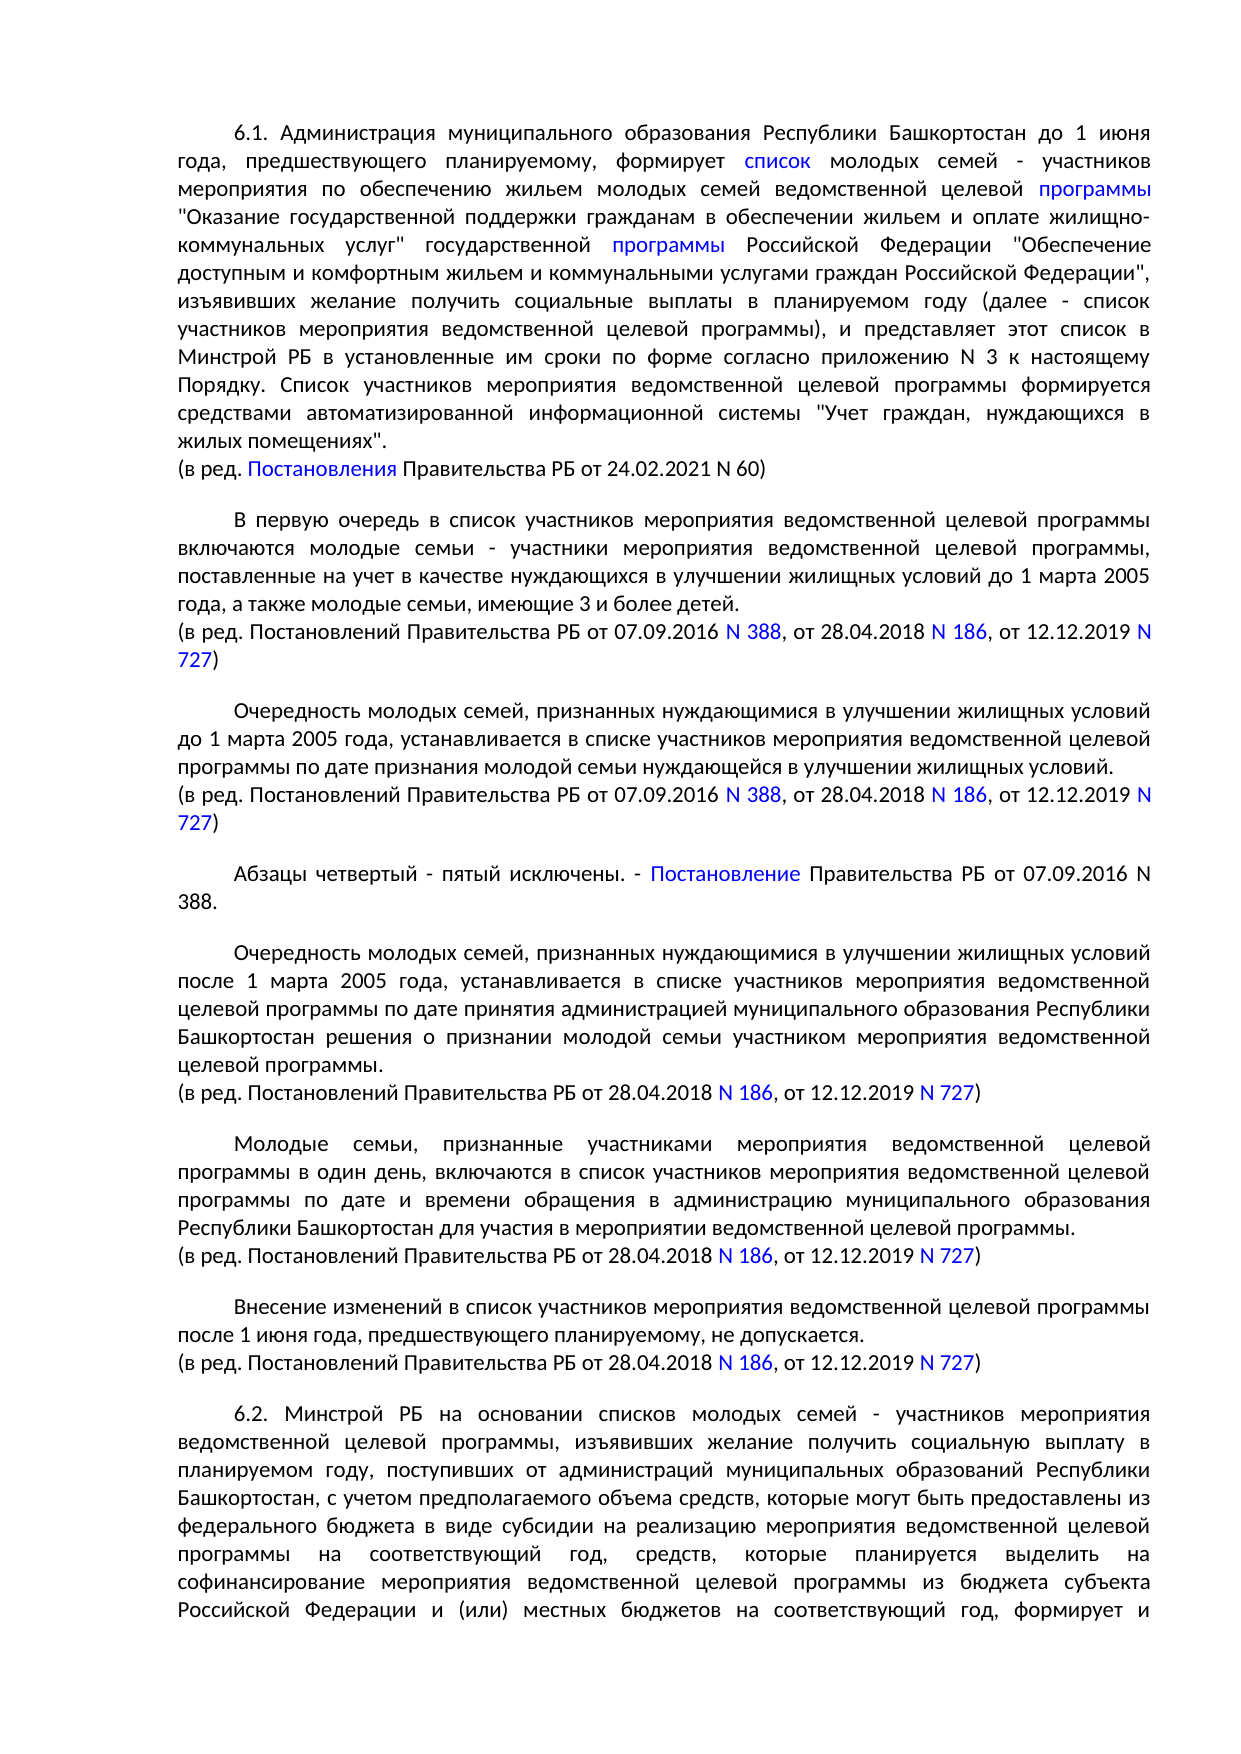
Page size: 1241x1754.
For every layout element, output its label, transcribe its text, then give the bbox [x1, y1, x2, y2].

text Внесение изменений в список участников мероприятия ведомственной целевой программы после 1 июня года, предшествующего планируемому, не допускается. [177, 1292, 1152, 1348]
text (в ред. Постановлений Правительства РБ от 07.09.2016 N 388, от 28.04.2018 N 186, от 12.12.2019 N 727) [177, 780, 1152, 836]
text (в ред. Постановлений Правительства РБ от 28.04.2018 N 186, от 12.12.2019 N 727) [177, 1078, 1152, 1106]
text Молодые семьи, признанные участниками мероприятия ведомственной целевой программы в один день, включаются в список участников мероприятия ведомственной целевой программы по дате и времени обращения в администрацию муниципального образования Республики Башкортостан для участия в мероприятии ведомственной целевой программы. [177, 1129, 1152, 1241]
text (в ред. Постановлений Правительства РБ от 28.04.2018 N 186, от 12.12.2019 N 727) [177, 1348, 1152, 1376]
text (в ред. Постановления Правительства РБ от 24.02.2021 N 60) [177, 454, 1152, 482]
text Очередность молодых семей, признанных нуждающимися в улучшении жилищных условий после 1 марта 2005 года, устанавливается в списке участников мероприятия ведомственной целевой программы по дате принятия администрацией муниципального образования Республики Башкортостан решения о признании молодой семьи участником мероприятия ведомственной целевой программы. [177, 938, 1152, 1078]
text 6.1. Администрация муниципального образования Республики Башкортостан до 1 июня года, предшествующего планируемому, формирует список молодых семей - участников мероприятия по обеспечению жильем молодых семей ведомственной целевой программы "Оказание государственной поддержки гражданам в обеспечении жильем и оплате жилищно-коммунальных услуг" государственной программы Российской Федерации "Обеспечение доступным и комфортным жильем и коммунальными услугами граждан Российской Федерации", изъявивших желание получить социальные выплаты в планируемом году (далее - список участников мероприятия ведомственной целевой программы), и представляет этот список в Минстрой РБ в установленные им сроки по форме согласно приложению N 3 к настоящему Порядку. Список участников мероприятия ведомственной целевой программы формируется средствами автоматизированной информационной системы "Учет граждан, нуждающихся в жилых помещениях". [177, 118, 1152, 454]
text Очередность молодых семей, признанных нуждающимися в улучшении жилищных условий до 1 марта 2005 года, устанавливается в списке участников мероприятия ведомственной целевой программы по дате признания молодой семьи нуждающейся в улучшении жилищных условий. [177, 696, 1152, 780]
text В первую очередь в список участников мероприятия ведомственной целевой программы включаются молодые семьи - участники мероприятия ведомственной целевой программы, поставленные на учет в качестве нуждающихся в улучшении жилищных условий до 1 марта 2005 года, а также молодые семьи, имеющие 3 и более детей. [177, 505, 1152, 617]
text Абзацы четвертый - пятый исключены. - Постановление Правительства РБ от 07.09.2016 N 388. [177, 859, 1152, 915]
text (в ред. Постановлений Правительства РБ от 07.09.2016 N 388, от 28.04.2018 N 186, от 12.12.2019 N 727) [177, 617, 1152, 673]
text (в ред. Постановлений Правительства РБ от 28.04.2018 N 186, от 12.12.2019 N 727) [177, 1241, 1152, 1269]
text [177, 1399, 1152, 1623]
